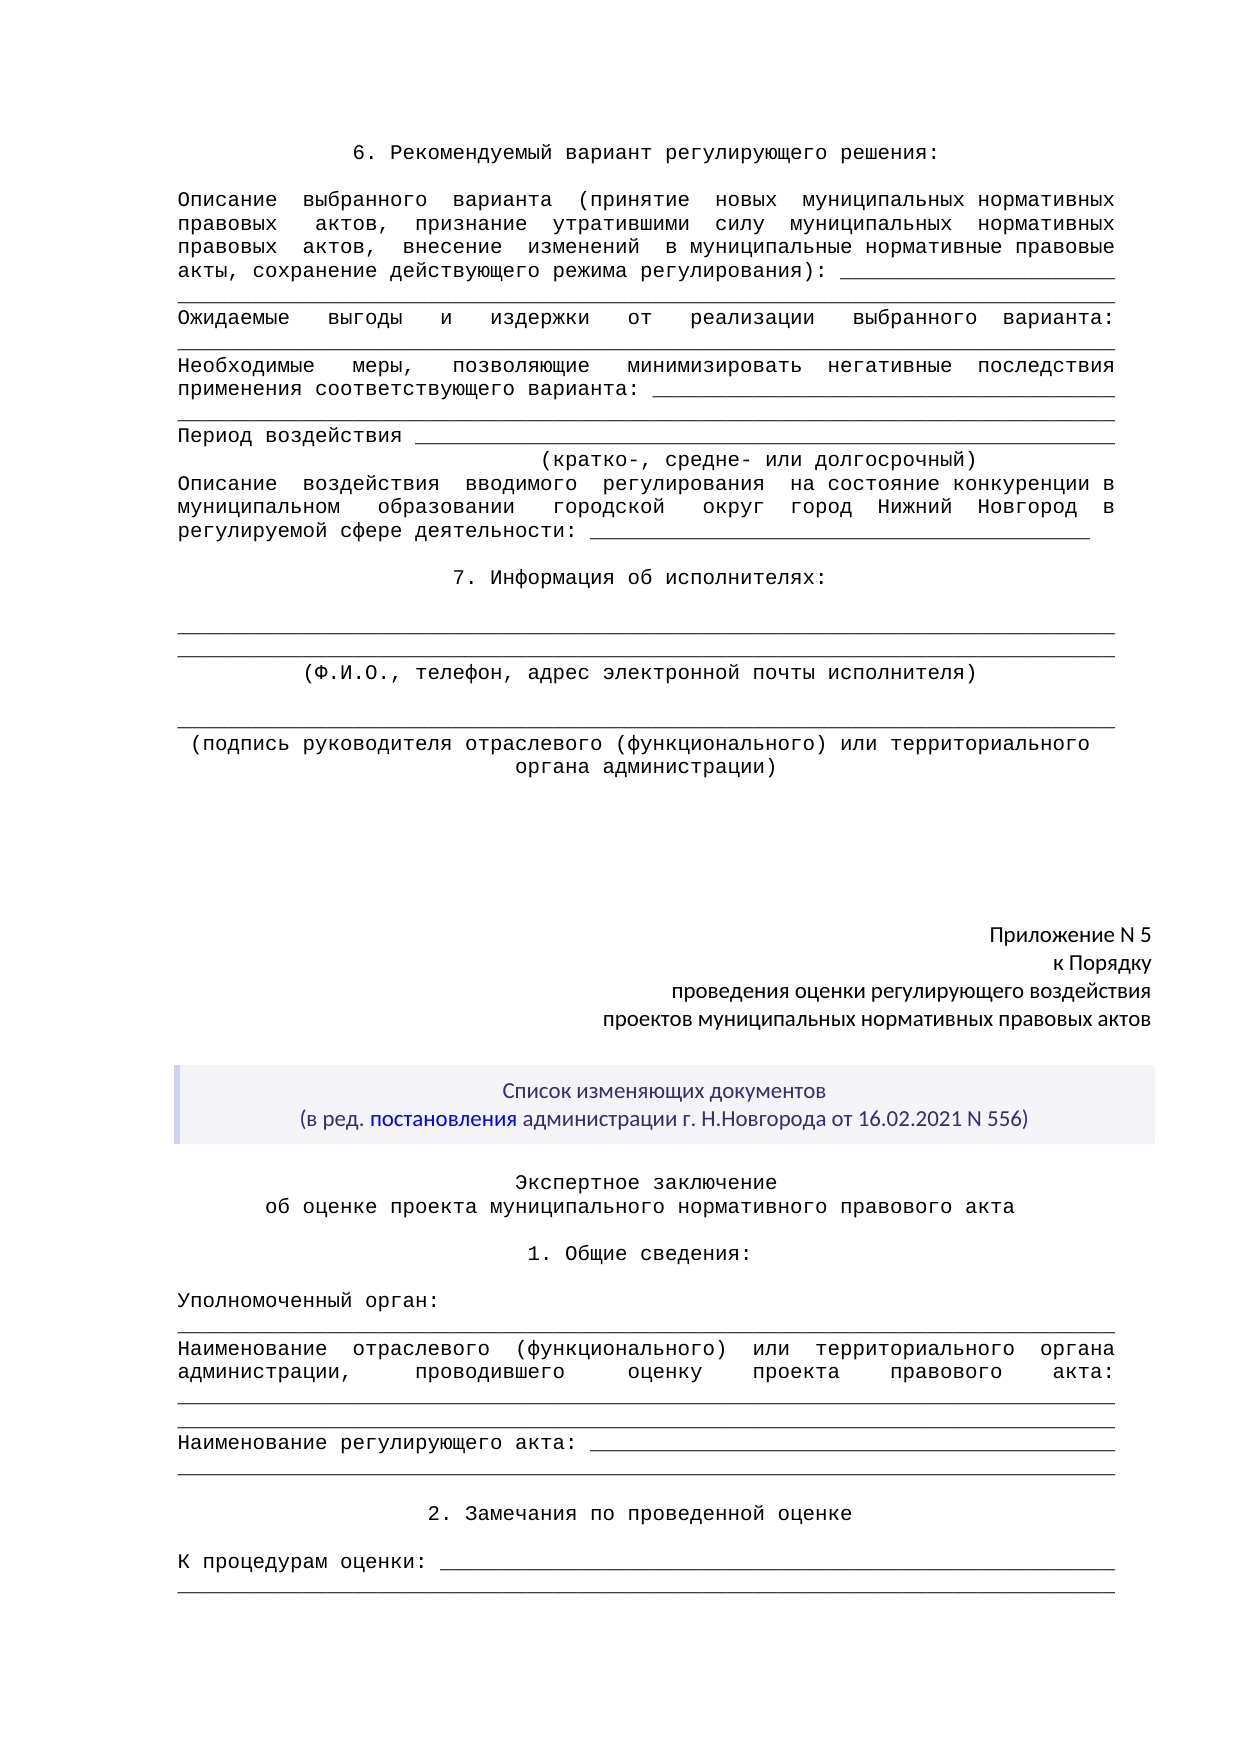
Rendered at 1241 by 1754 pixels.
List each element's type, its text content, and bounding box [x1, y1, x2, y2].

text регулируемой сфере деятельности: ________________________________________ [177, 520, 1152, 544]
text Экспертное заключение [177, 1172, 1152, 1196]
text органа администрации) [177, 757, 1152, 780]
text (кратко-, средне- или долгосрочный) [177, 449, 1152, 473]
text 6. Рекомендуемый вариант регулирующего решения: [177, 142, 1152, 165]
text ___________________________________________________________________________ [177, 402, 1152, 426]
text Наименование отраслевого (функционального) или территориального органа [177, 1338, 1152, 1361]
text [177, 1574, 1152, 1598]
text Описание воздействия вводимого регулирования на состояние конкуренции в [177, 473, 1152, 496]
text 7. Информация об исполнителях: [177, 567, 1152, 591]
table_header Список изменяющих документов (в ред. постановления администрации г. Н.Новгорода от 16.02.2021 N 556) [180, 1065, 1149, 1144]
text проектов муниципальных нормативных правовых актов [177, 1004, 1152, 1032]
text администрации, проводившего оценку проекта правового акта: [177, 1361, 1152, 1385]
text К процедурам оценки: ______________________________________________________ [177, 1551, 1152, 1574]
text Описание выбранного варианта (принятие новых муниципальных нормативных [177, 189, 1152, 213]
text ___________________________________________________________________________ [177, 709, 1152, 733]
text Ожидаемые выгоды и издержки от реализации выбранного варианта: [177, 307, 1152, 331]
text 1. Общие сведения: [177, 1243, 1152, 1267]
text Период воздействия ________________________________________________________ [177, 426, 1152, 449]
text Наименование регулирующего акта: __________________________________________ [177, 1432, 1152, 1456]
text ___________________________________________________________________________ [177, 331, 1152, 354]
text (Ф.И.О., телефон, адрес электронной почты исполнителя) [177, 662, 1152, 686]
text Необходимые меры, позволяющие минимизировать негативные последствия [177, 354, 1152, 378]
text проведения оценки регулирующего воздействия [177, 976, 1152, 1004]
text правовых актов, признание утратившими силу муниципальных нормативных [177, 213, 1152, 236]
text ___________________________________________________________________________ [177, 1456, 1152, 1480]
text правовых актов, внесение изменений в муниципальные нормативные правовые [177, 236, 1152, 260]
text акты, сохранение действующего режима регулирования): ______________________ [177, 260, 1152, 284]
text Уполномоченный орган: [177, 1291, 1152, 1314]
text ___________________________________________________________________________ [177, 1385, 1152, 1409]
text (подпись руководителя отраслевого (функционального) или территориального [177, 733, 1152, 757]
text к Порядку [177, 948, 1152, 976]
text муниципальном образовании городской округ город Нижний Новгород в [177, 496, 1152, 520]
text об оценке проекта муниципального нормативного правового акта [177, 1196, 1152, 1219]
text ___________________________________________________________________________ [177, 284, 1152, 307]
text ___________________________________________________________________________ [177, 1409, 1152, 1432]
text ___________________________________________________________________________ [177, 1314, 1152, 1338]
text применения соответствующего варианта: _____________________________________ [177, 378, 1152, 402]
text Приложение N 5 [177, 920, 1152, 948]
text ___________________________________________________________________________ [177, 638, 1152, 662]
text ___________________________________________________________________________ [177, 615, 1152, 638]
text 2. Замечания по проведенной оценке [177, 1503, 1152, 1527]
